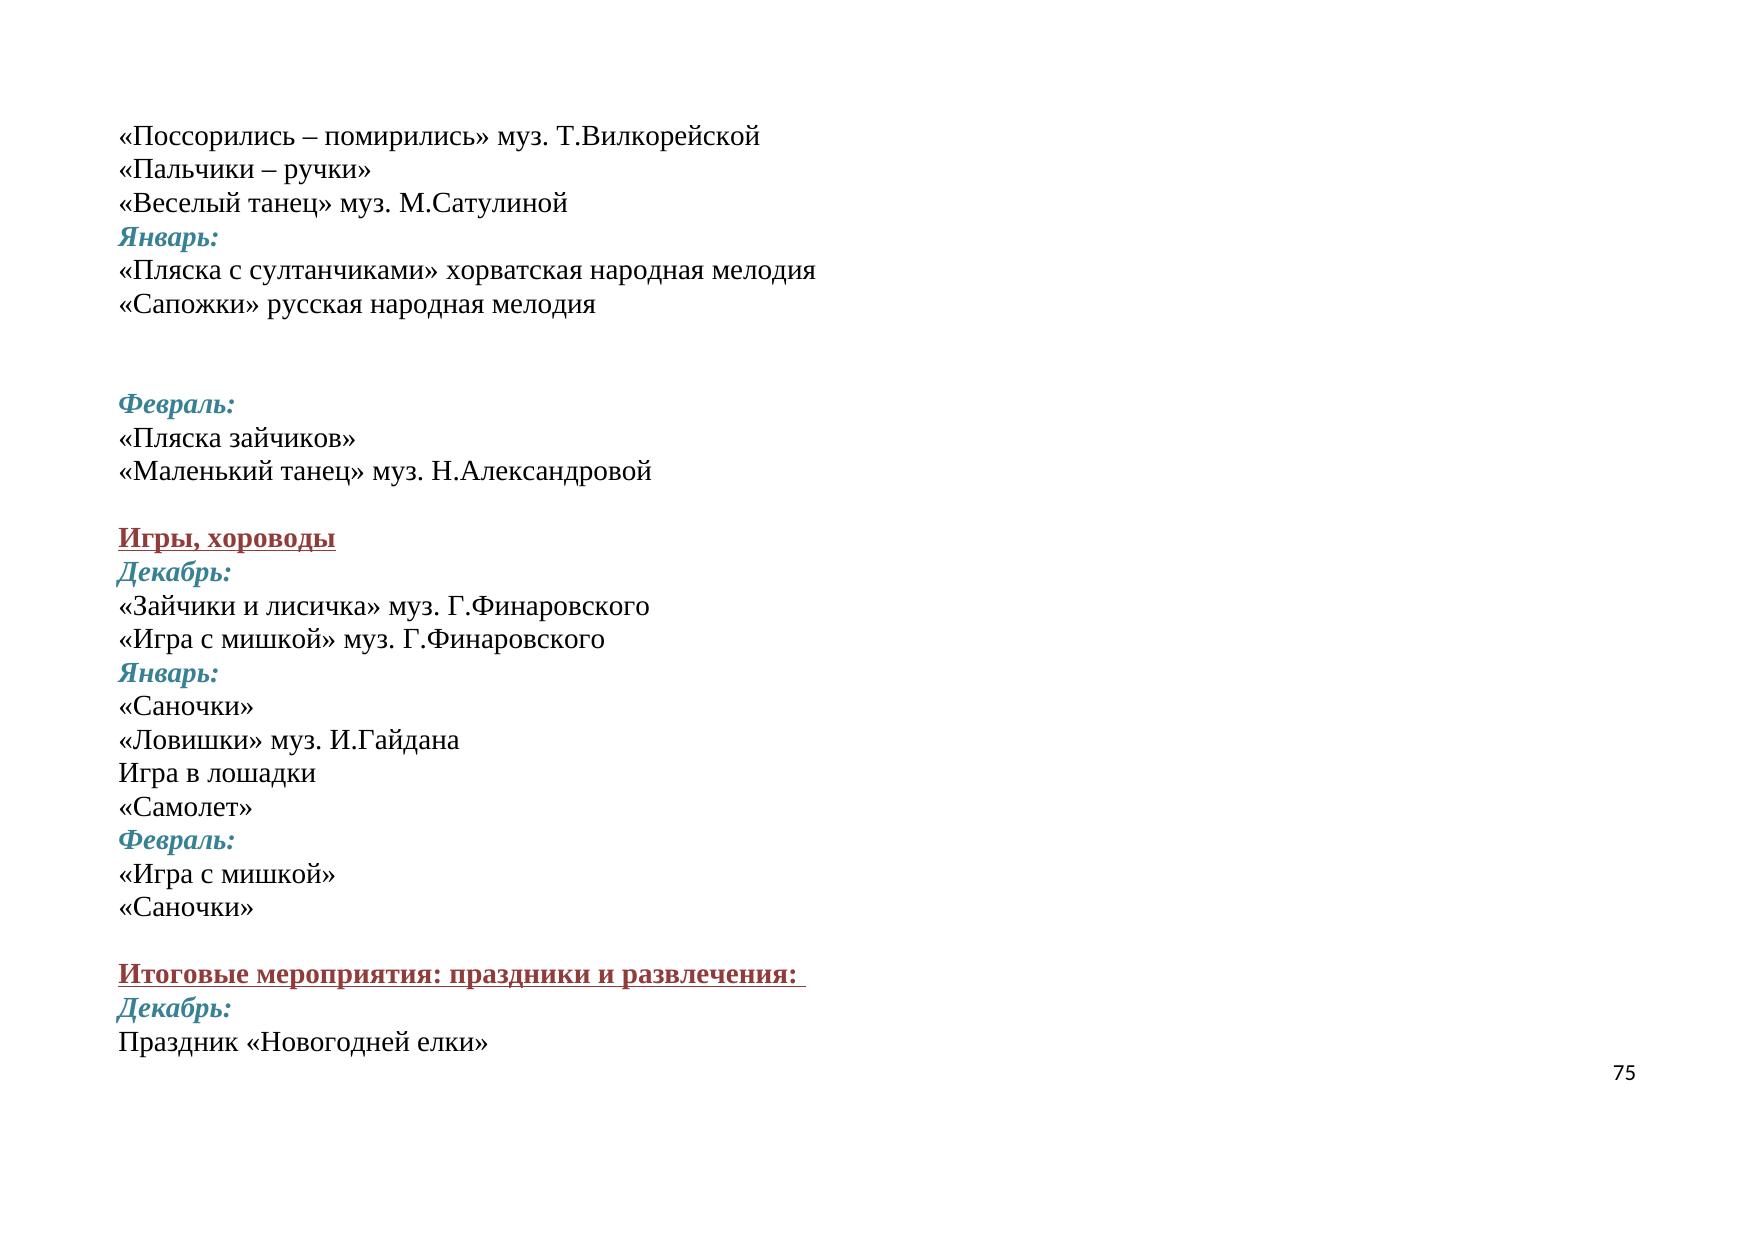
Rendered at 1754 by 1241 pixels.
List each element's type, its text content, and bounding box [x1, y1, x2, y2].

text Январь: [118, 655, 1636, 688]
text «Пляска зайчиков» [118, 420, 1636, 453]
text Февраль: [118, 386, 1636, 420]
text «Зайчики и лисичка» муз. Г.Финаровского [118, 588, 1636, 621]
text «Ловишки» муз. И.Гайдана [118, 722, 1636, 755]
text Праздник «Новогодней елки» [118, 1024, 1636, 1057]
text «Игра с мишкой» [118, 856, 1636, 889]
text «Поссорились – помирились» муз. Т.Вилкорейской [118, 118, 1636, 152]
text «Саночки» [118, 889, 1636, 923]
text Декабрь: [118, 990, 1636, 1024]
text «Маленький танец» муз. Н.Александровой [118, 453, 1636, 487]
text «Саночки» [118, 688, 1636, 722]
text Январь: [118, 219, 1636, 252]
text «Пальчики – ручки» [118, 152, 1636, 185]
text «Сапожки» русская народная мелодия [118, 286, 1636, 319]
text Итоговые мероприятия: праздники и развлечения: [118, 957, 1636, 990]
text Игра в лошадки [118, 755, 1636, 789]
text «Игра с мишкой» муз. Г.Финаровского [118, 621, 1636, 655]
text Февраль: [118, 822, 1636, 856]
text «Самолет» [118, 789, 1636, 822]
text Декабрь: [118, 554, 1636, 588]
text Игры, хороводы [118, 521, 1636, 554]
text «Веселый танец» муз. М.Сатулиной [118, 185, 1636, 219]
text «Пляска с султанчиками» хорватская народная мелодия [118, 252, 1636, 286]
